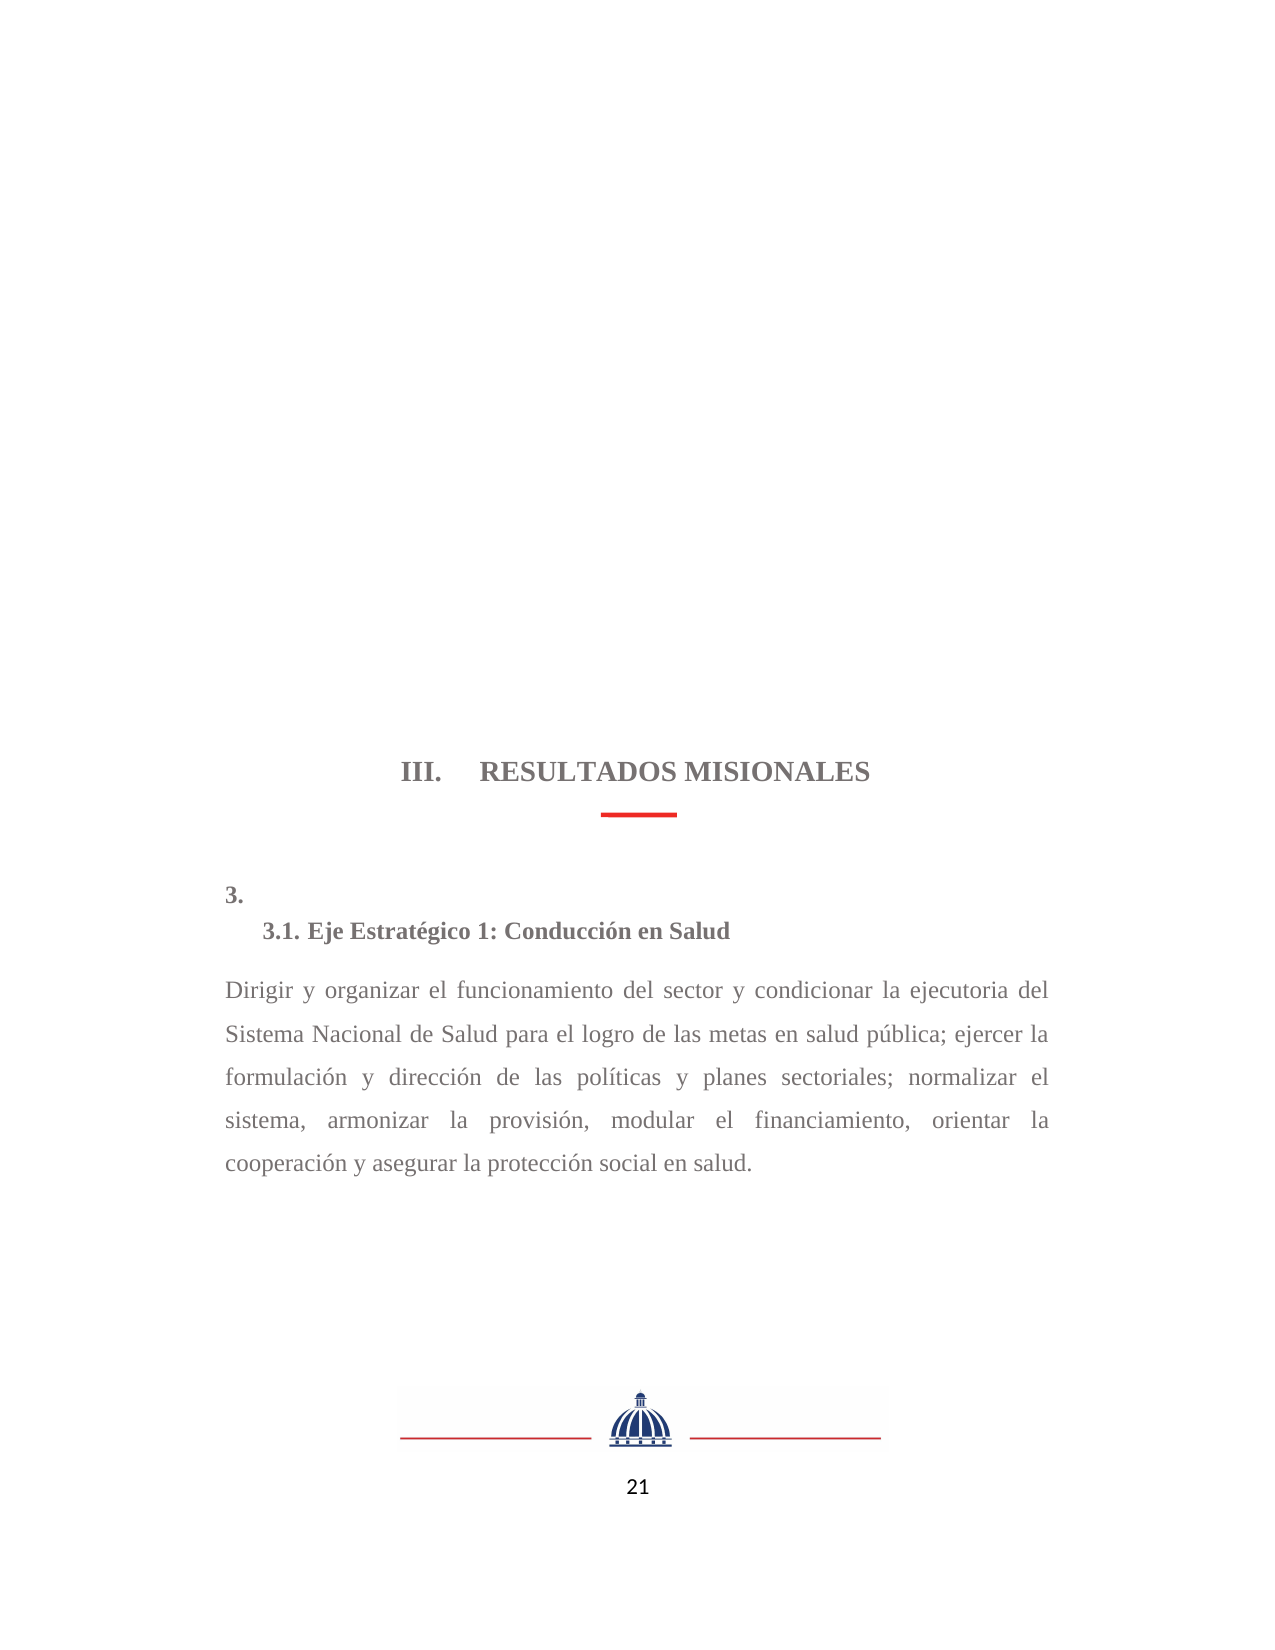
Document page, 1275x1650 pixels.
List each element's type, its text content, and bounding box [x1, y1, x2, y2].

subtitle Eje Estratégico 1: Conducción en Salud [262, 916, 1050, 944]
subtitle RESULTADOS MISIONALES [262, 754, 1050, 787]
picture [396, 1386, 889, 1452]
text Dirigir y organizar el funcionamiento del sector y condicionar la ejecutoria del Sistema Nacional de Salud para el logro de las metas en salud pública; ejercer la formulación y dirección de las políticas y planes sectoriales; normalizar el sistema, armonizar la provisión, modular el financiamiento, orientar la cooperación y asegurar la protección social en salud. [225, 976, 1050, 1177]
